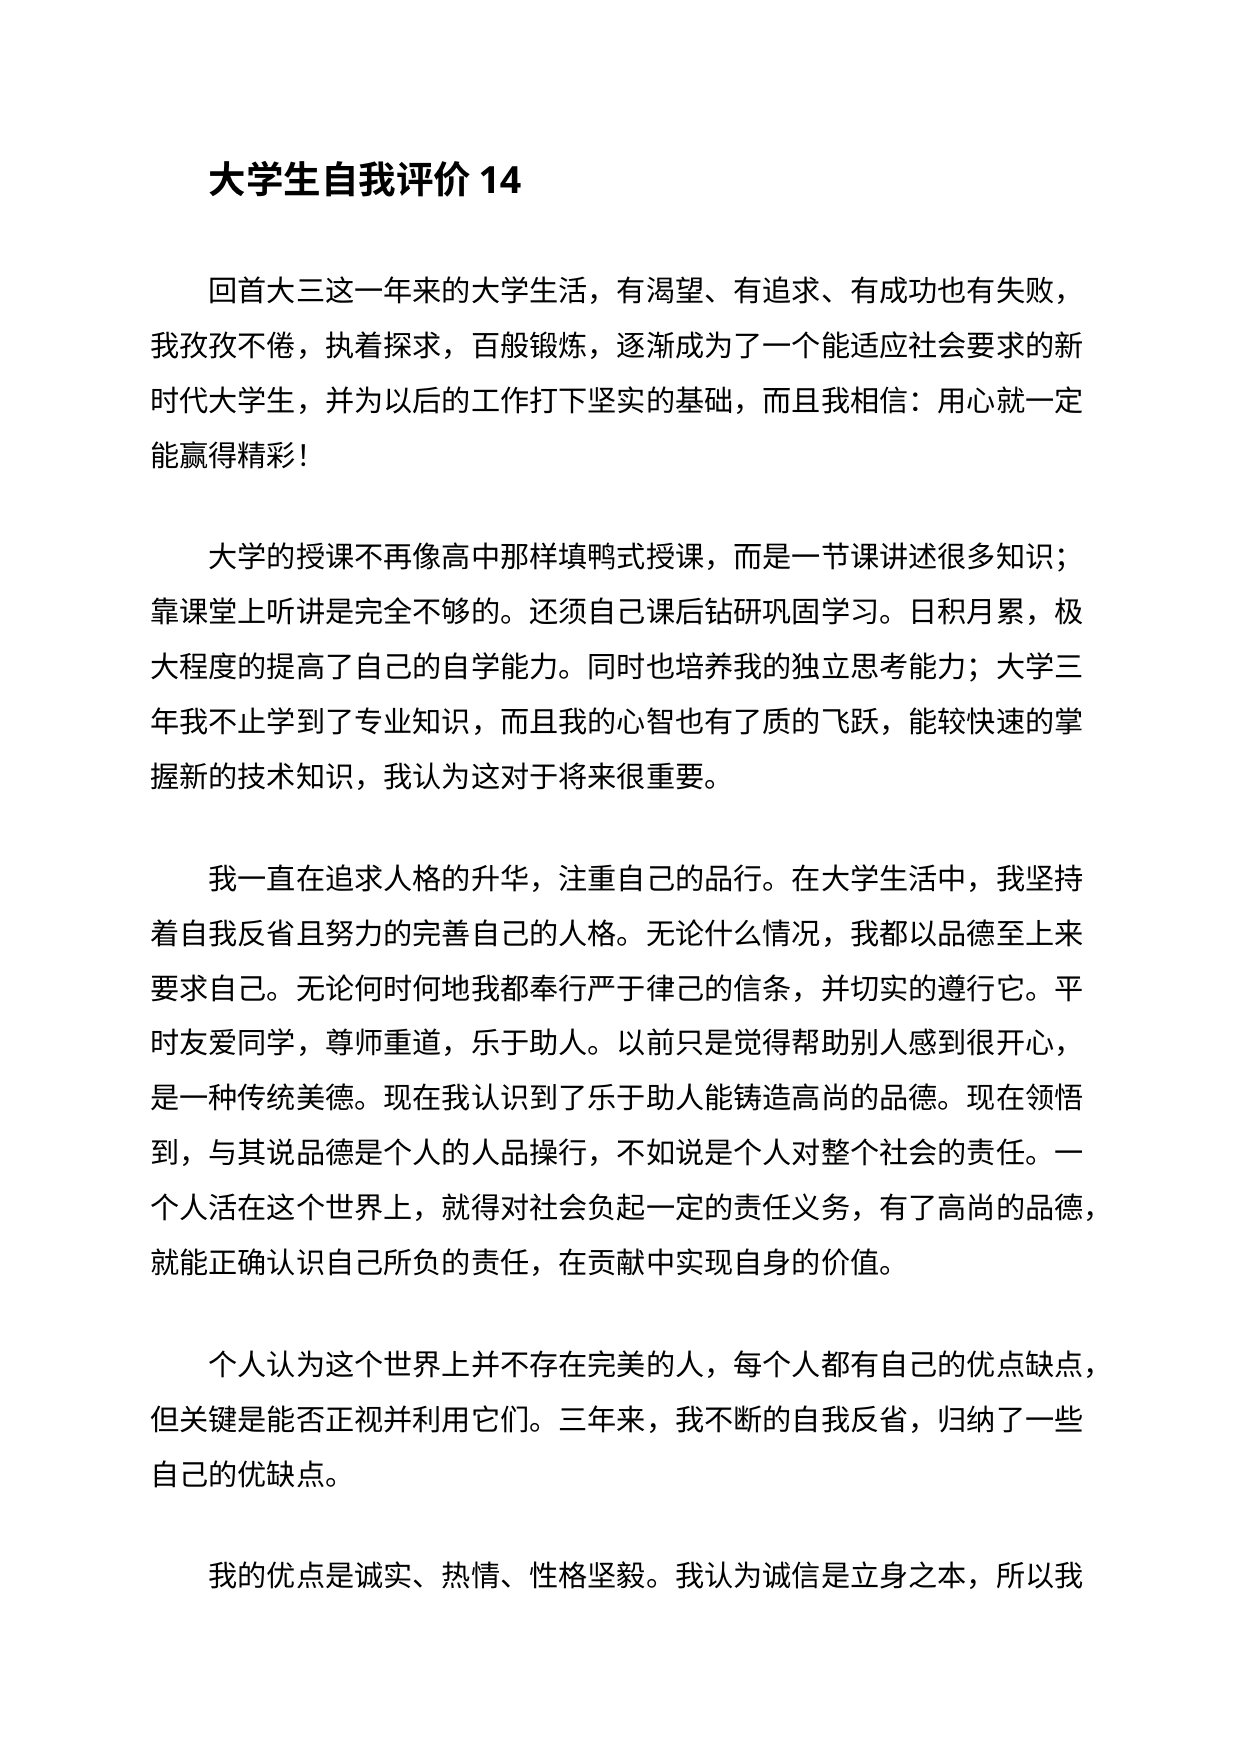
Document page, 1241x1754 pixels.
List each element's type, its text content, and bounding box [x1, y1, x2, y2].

text 回首大三这一年来的大学生活，有渴望、有追求、有成功也有失败，我孜孜不倦，执着探求，百般锻炼，逐渐成为了一个能适应社会要求的新时代大学生，并为以后的工作打下坚实的基础，而且我相信：用心就一定能赢得精彩！ [150, 268, 1090, 474]
text 我一直在追求人格的升华，注重自己的品行。在大学生活中，我坚持着自我反省且努力的完善自己的人格。无论什么情况，我都以品德至上来要求自己。无论何时何地我都奉行严于律己的信条，并切实的遵行它。平时友爱同学，尊师重道，乐于助人。以前只是觉得帮助别人感到很开心，是一种传统美德。现在我认识到了乐于助人能铸造高尚的品德。现在领悟到，与其说品德是个人的人品操行，不如说是个人对整个社会的责任。一个人活在这个世界上，就得对社会负起一定的责任义务，有了高尚的品德，就能正确认识自己所负的责任，在贡献中实现自身的价值。 [150, 855, 1090, 1282]
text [150, 1553, 1090, 1595]
text 大学生自我评价14 [150, 150, 1090, 204]
text 个人认为这个世界上并不存在完美的人，每个人都有自己的优点缺点，但关键是能否正视并利用它们。三年来，我不断的自我反省，归纳了一些自己的优缺点。 [150, 1341, 1090, 1493]
text 大学的授课不再像高中那样填鸭式授课，而是一节课讲述很多知识；靠课堂上听讲是完全不够的。还须自己课后钻研巩固学习。日积月累，极大程度的提高了自己的自学能力。同时也培养我的独立思考能力；大学三年我不止学到了专业知识，而且我的心智也有了质的飞跃，能较快速的掌握新的技术知识，我认为这对于将来很重要。 [150, 534, 1090, 796]
